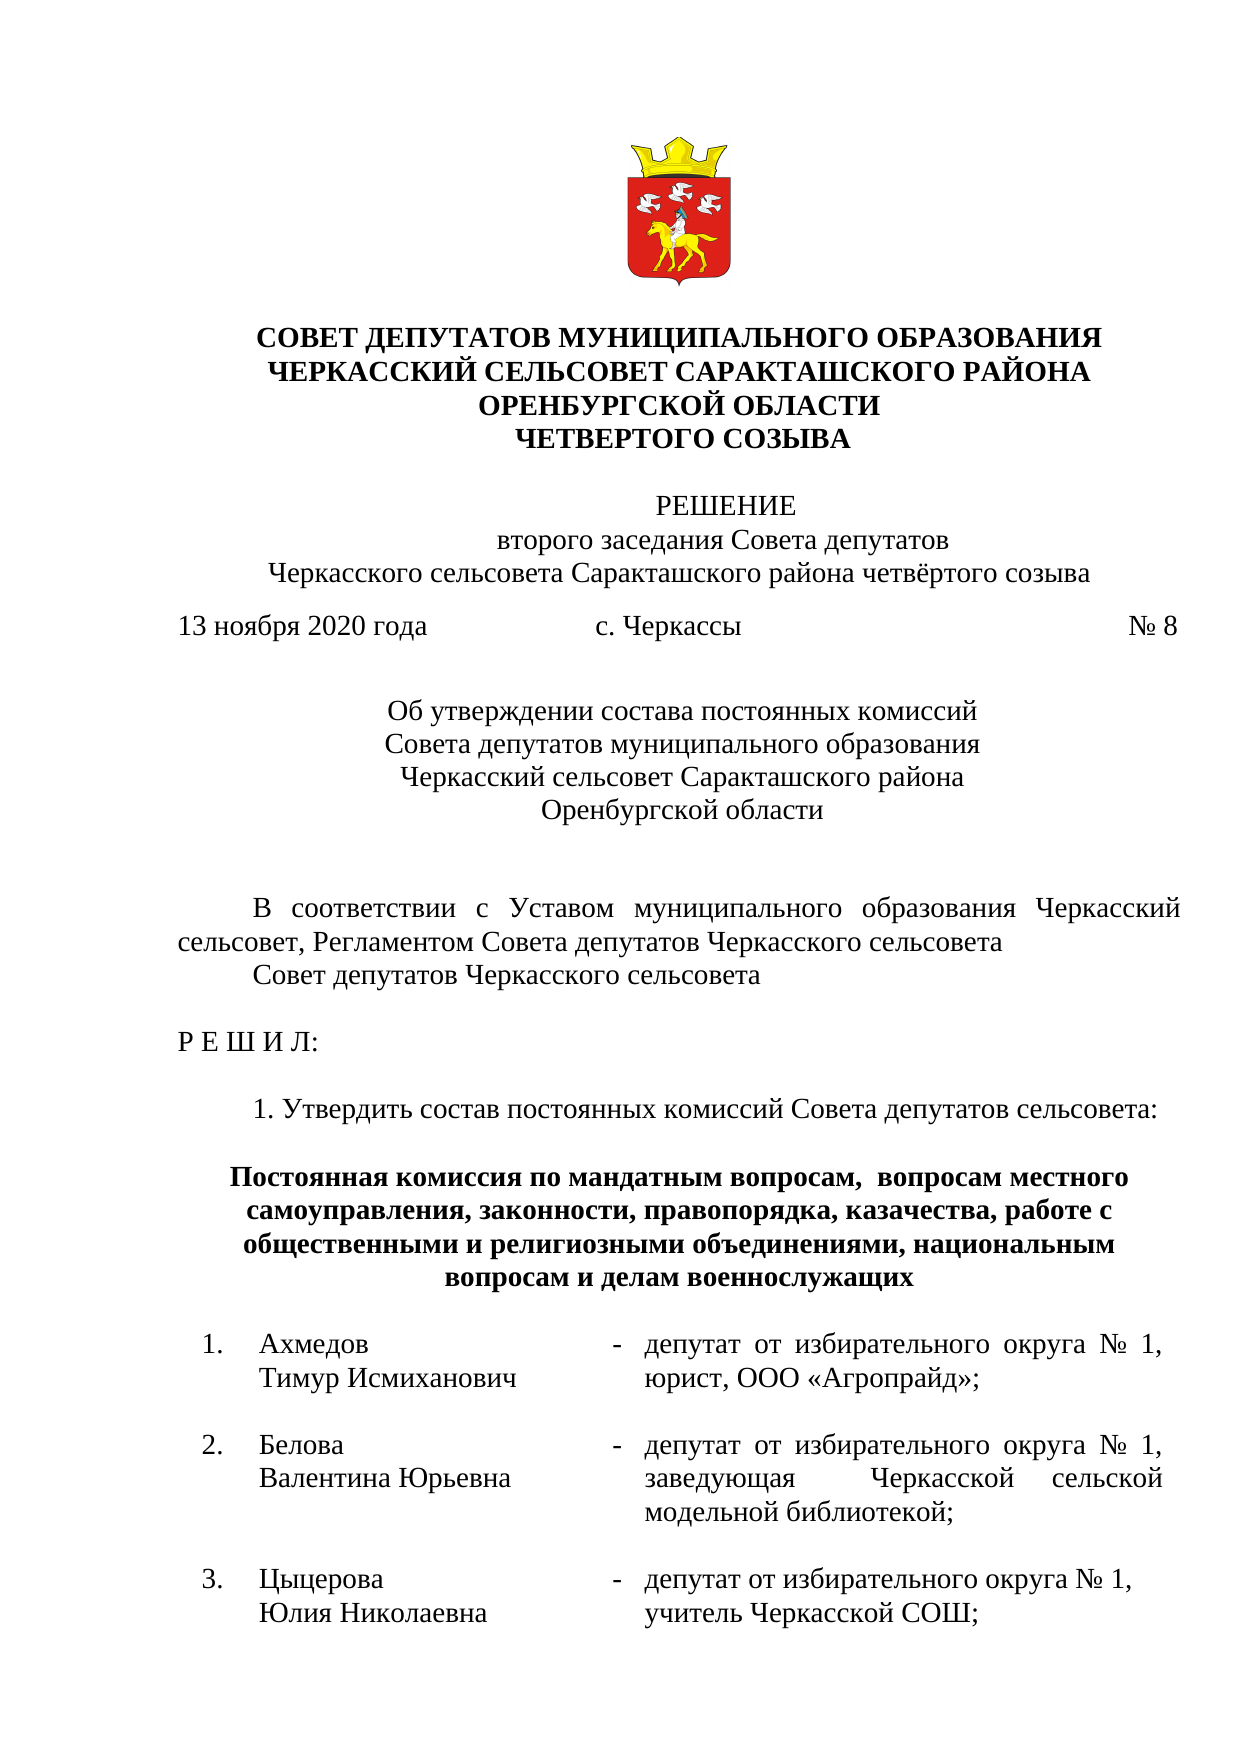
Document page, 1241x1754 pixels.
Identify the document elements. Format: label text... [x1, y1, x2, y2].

text ОРЕНБУРГСКОЙ ОБЛАСТИ [177, 388, 1181, 421]
table_cell 3. [177, 1561, 247, 1628]
table_header Об утверждении состава постоянных комиссий Совета депутатов муниципального образования Черкасский сельсовет Саракташского района Оренбургской области [368, 694, 990, 826]
table_cell депутат от избирательного округа № 1, заведующая Черкасской сельской модельной библиотекой; [633, 1427, 1174, 1561]
text Черкасского сельсовета Саракташского района четвёртого созыва [177, 555, 1181, 589]
text СОВЕТ ДЕПУТАТОВ МУНИЦИПАЛЬНОГО ОБРАЗОВАНИЯ [177, 321, 1181, 354]
table_cell 2. [177, 1427, 247, 1561]
table_header 1. [177, 1326, 247, 1427]
table_cell - [601, 1427, 633, 1561]
text 1. Утвердить состав постоянных комиссий Совета депутатов сельсовета: [177, 1092, 1181, 1125]
text Совет депутатов Черкасского сельсовета [177, 957, 1181, 991]
subtitle РЕШЕНИЕ [271, 488, 1181, 522]
table_cell Белова Валентина Юрьевна [247, 1427, 601, 1561]
text Р Е Ш И Л: [177, 1024, 1181, 1058]
table_header Ахмедов Тимур Исмиханович [247, 1326, 601, 1427]
table_cell Цыцерова Юлия Николаевна [247, 1561, 601, 1628]
table_cell депутат от избирательного округа № 1, учитель Черкасской СОШ; [633, 1561, 1174, 1628]
table_header депутат от избирательного округа № 1, юрист, ООО «Агропрайд»; [633, 1326, 1174, 1427]
table_header - [601, 1326, 633, 1427]
text ЧЕРКАССКИЙ СЕЛЬСОВЕТ САРАКТАШСКОГО РАЙОНА [177, 354, 1181, 388]
picture [627, 137, 731, 287]
table_cell - [601, 1561, 633, 1628]
text ЧЕТВЕРТОГО СОЗЫВА [177, 421, 1181, 455]
text Постоянная комиссия по мандатным вопросам, вопросам местного самоуправления, законности, правопорядка, казачества, работе с общественными и религиозными объединениями, национальным вопросам и делам военнослужащих [177, 1159, 1181, 1293]
text В соответствии с Уставом муниципального образования Черкасский сельсовет, Регламентом Совета депутатов Черкасского сельсовета [177, 890, 1181, 957]
text 13 ноября 2020 года с. Черкассы № 8 [177, 608, 1181, 642]
text второго заседания Совета депутатов [177, 522, 1181, 555]
